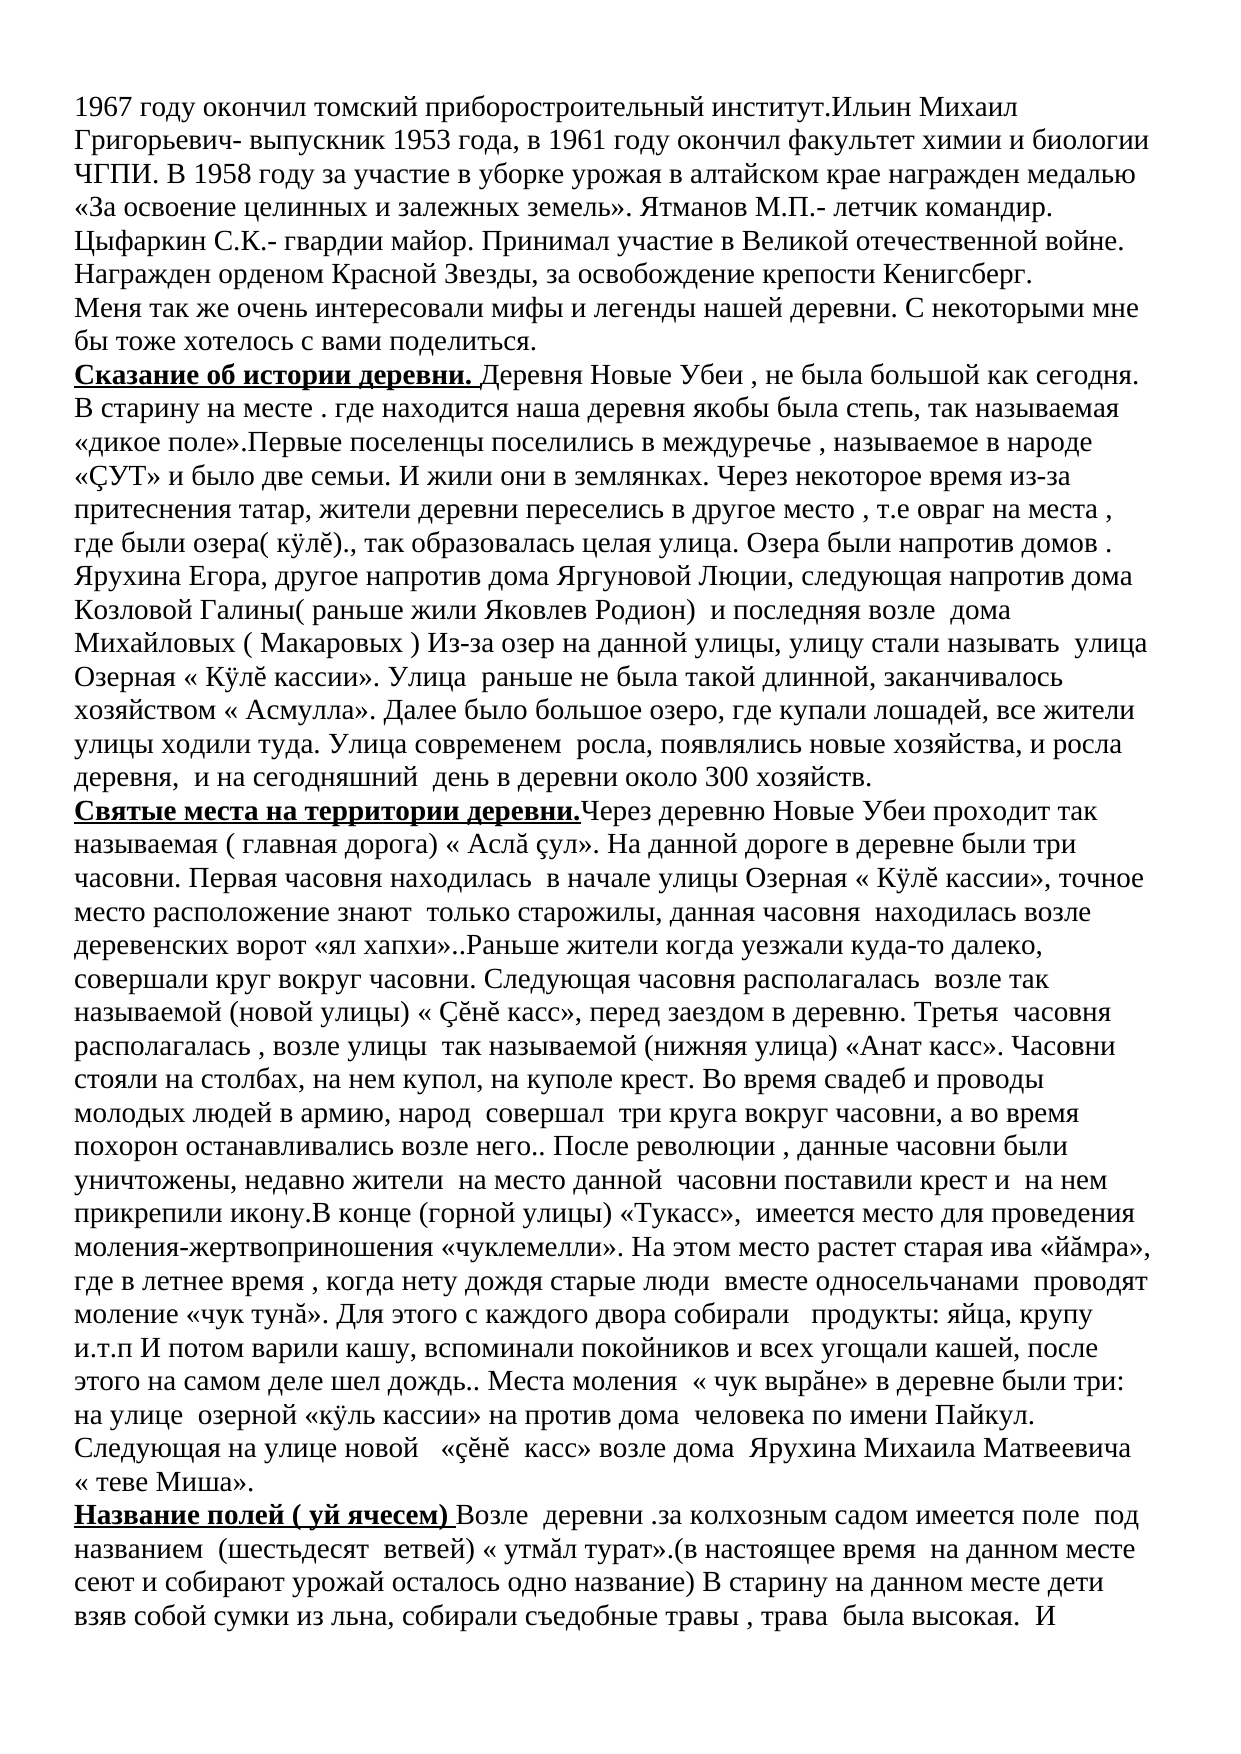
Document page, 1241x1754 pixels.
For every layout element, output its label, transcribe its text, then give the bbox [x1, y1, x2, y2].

text Меня так же очень интересовали мифы и легенды нашей деревни. С некоторыми мне бы тоже хотелось с вами поделиться. [74, 290, 1152, 357]
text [74, 89, 1152, 290]
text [74, 1497, 1152, 1632]
text Святые места на территории деревни.Через деревню Новые Убеи проходит так называемая ( главная дорога) « Аслă çул». На данной дороге в деревне были три часовни. Первая часовня находилась в начале улицы Озерная « Кÿлĕ кассии», точное место расположение знают только старожилы, данная часовня находилась возле деревенских ворот «ял хапхи»..Раньше жители когда уезжали куда-то далеко, совершали круг вокруг часовни. Следующая часовня располагалась возле так называемой (новой улицы) « Çĕнĕ касс», перед заездом в деревню. Третья часовня располагалась , возле улицы так называемой (нижняя улица) «Анат касс». Часовни стояли на столбах, на нем купол, на куполе крест. Во время свадеб и проводы молодых людей в армию, народ совершал три круга вокруг часовни, а во время похорон останавливались возле него.. После революции , данные часовни были уничтожены, недавно жители на место данной часовни поставили крест и на нем прикрепили икону.В конце (горной улицы) «Тукасс», имеется место для проведения моления-жертвоприношения «чуклемелли». На этом место растет старая ива «йăмра», где в летнее время , когда нету дождя старые люди вместе односельчанами проводят моление «чук тунă». Для этого с каждого двора собирали продукты: яйца, крупу и.т.п И потом варили кашу, вспоминали покойников и всех угощали кашей, после этого на самом деле шел дождь.. Места моления « чук вырăне» в деревне были три: на улице озерной «кÿль кассии» на против дома человека по имени Пайкул. Следующая на улице новой «çĕнĕ касс» возле дома Ярухина Михаила Матвеевича « теве Миша». [74, 793, 1152, 1497]
text Cказание об истории деревни. Деревня Новые Убеи , не была большой как сегодня. В старину на месте . где находится наша деревня якобы была степь, так называемая «дикое поле».Первые поселенцы поселились в междуречье , называемое в народе «ÇУТ» и было две семьи. И жили они в землянках. Через некоторое время из-за притеснения татар, жители деревни переселись в другое место , т.е овраг на места , где были озера( кÿлĕ)., так образовалась целая улица. Озера были напротив домов . Ярухина Егора, другое напротив дома Яргуновой Люции, следующая напротив дома Козловой Галины( раньше жили Яковлев Родион) и последняя возле дома Михайловых ( Макаровых ) Из-за озер на данной улицы, улицу стали называть улица Озерная « Кÿлĕ кассии». Улица раньше не была такой длинной, заканчивалось хозяйством « Асмулла». Далее было большое озеро, где купали лошадей, все жители улицы ходили туда. Улица современем росла, появлялись новые хозяйства, и росла деревня, и на сегодняшний день в деревни около 300 хозяйств. [74, 357, 1152, 793]
